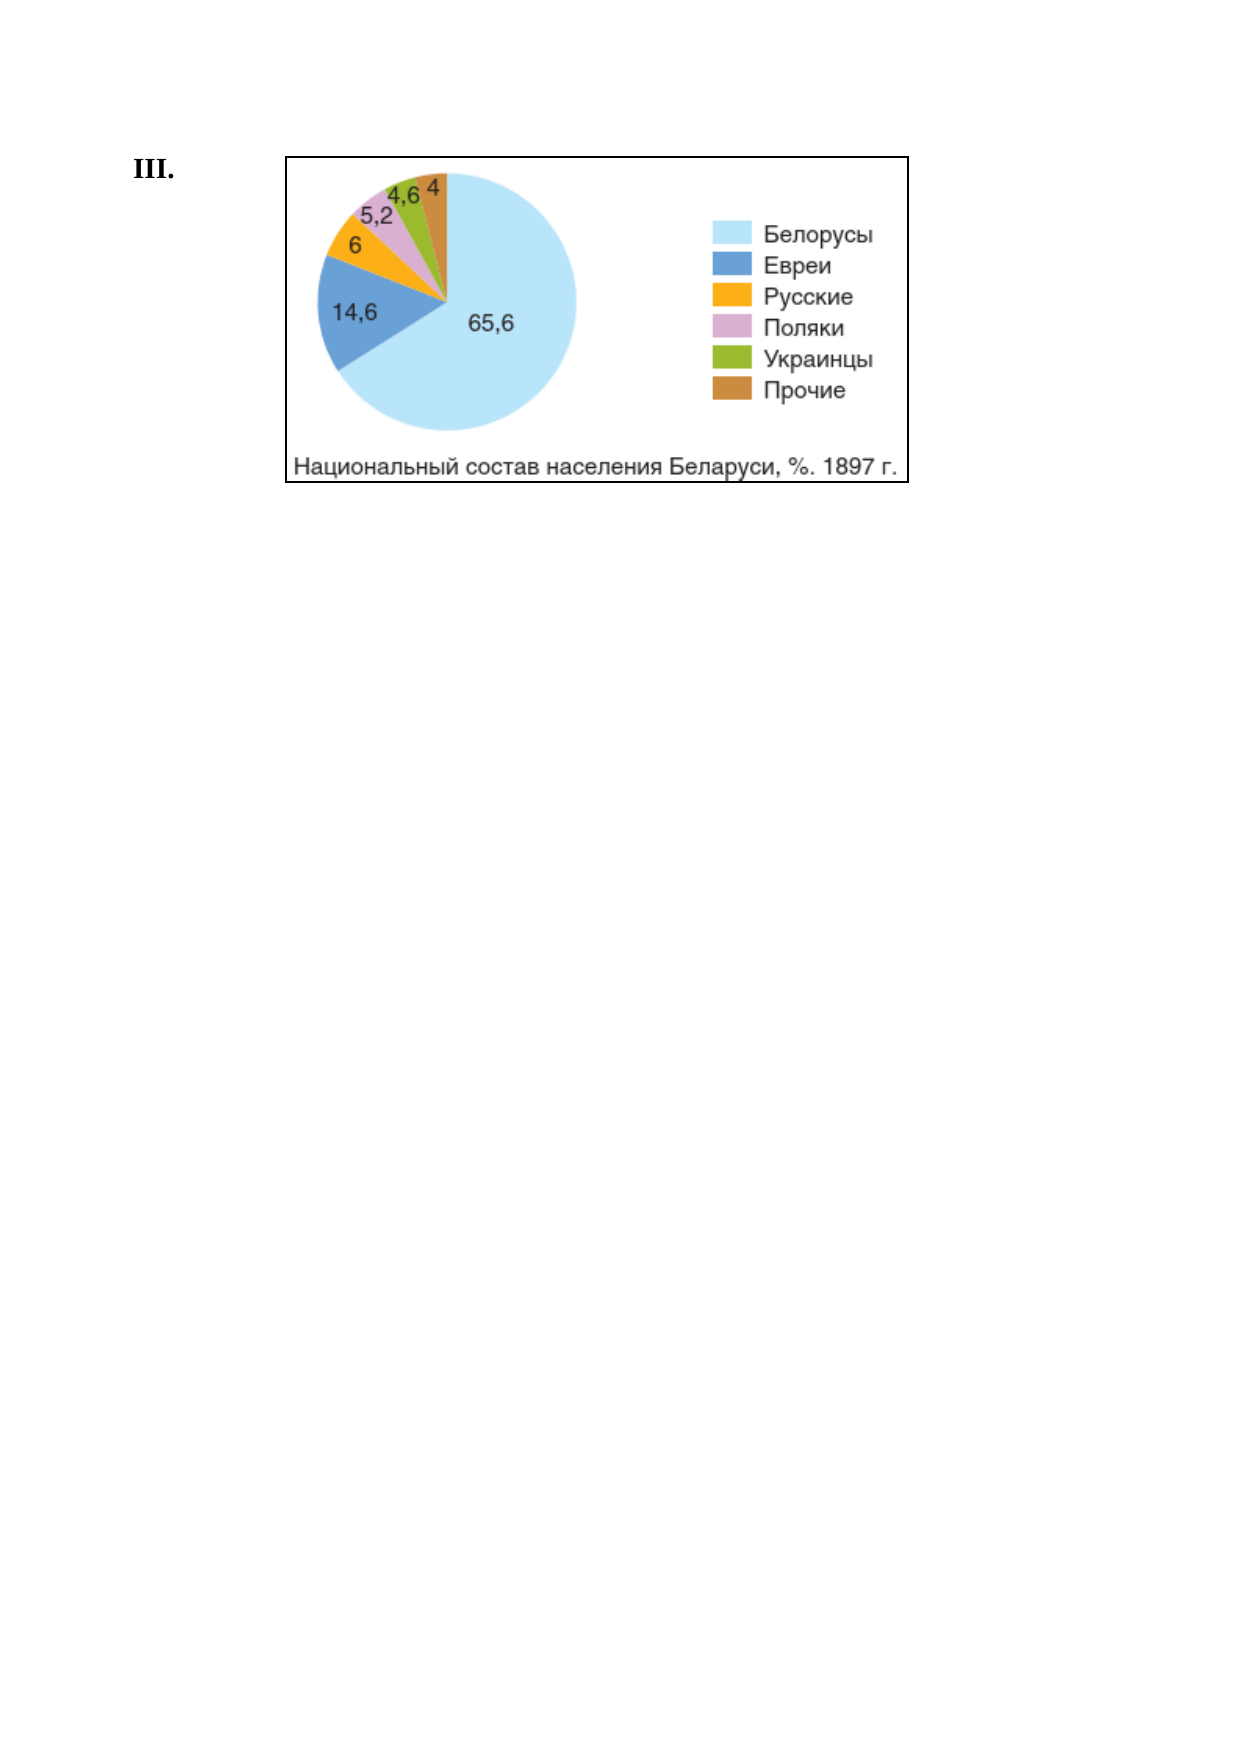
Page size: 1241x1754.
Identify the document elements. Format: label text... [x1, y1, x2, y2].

text III. [133, 152, 1152, 185]
picture [287, 158, 907, 481]
